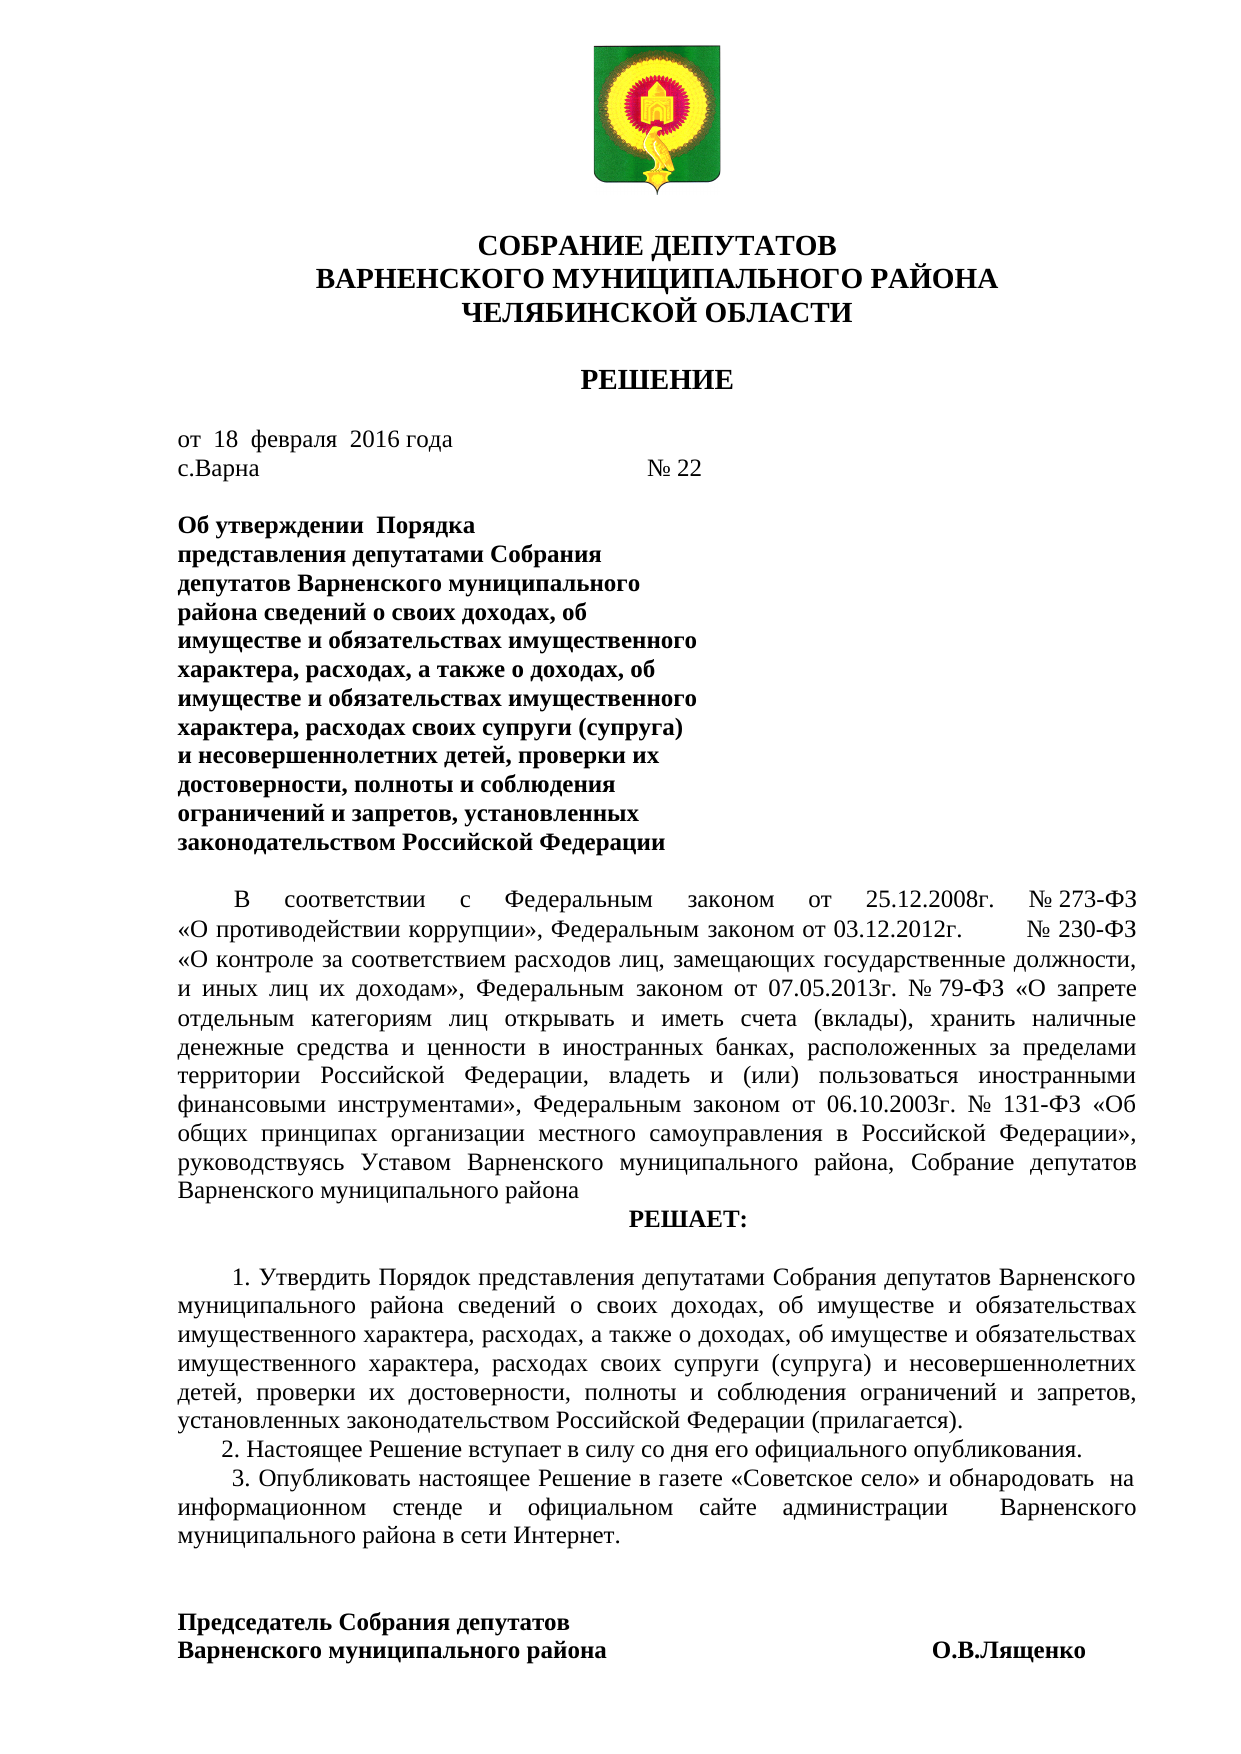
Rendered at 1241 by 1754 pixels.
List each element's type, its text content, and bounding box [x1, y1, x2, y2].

text 2. Настоящее Решение вступает в силу со дня его официального опубликования. [177, 1434, 1137, 1463]
text ЧЕЛЯБИНСКОЙ ОБЛАСТИ [177, 295, 1137, 328]
text ограничений и запретов, установленных [177, 798, 1137, 827]
text В соответствии с Федеральным законом от 25.12.2008г. № 273-ФЗ «О противодействии коррупции», Федеральным законом от 03.12.2012г. № 230-ФЗ «О контроле за соответствием расходов лиц, замещающих государственные должности, и иных лиц их доходам», Федеральным законом от 07.05.2013г. № 79-ФЗ «О запрете отдельным категориям лиц открывать и иметь счета (вклады), хранить наличные денежные средства и ценности в иностранных банках, расположенных за пределами территории Российской Федерации, владеть и (или) пользоваться иностранными финансовыми инструментами», Федеральным законом от 06.10.2003г. № 131-ФЗ «Об общих принципах организации местного самоуправления в Российской Федерации», руководствуясь Уставом Варненского муниципального района, Собрание депутатов Варненского муниципального района [177, 884, 1137, 1204]
text достоверности, полноты и соблюдения [177, 769, 1137, 798]
text представления депутатами Собрания [177, 539, 1137, 568]
text РЕШЕНИЕ [177, 362, 1137, 396]
text имуществе и обязательствах имущественного [177, 683, 1137, 712]
text характера, расходах своих супруги (супруга) [177, 712, 1137, 741]
text имуществе и обязательствах имущественного [177, 626, 1137, 654]
text характера, расходах, а также о доходах, об [177, 654, 1137, 683]
text депутатов Варненского муниципального [177, 568, 1137, 597]
text района сведений о своих доходах, об [177, 597, 1137, 626]
text и несовершеннолетних детей, проверки их [177, 741, 1137, 769]
text Председатель Собрания депутатов [177, 1607, 1137, 1635]
text СОБРАНИЕ ДЕПУТАТОВ [177, 228, 1137, 261]
text ВАРНЕНСКОГО МУНИЦИПАЛЬНОГО РАЙОНА [177, 261, 1137, 295]
text Варненского муниципального района О.В.Лященко [177, 1635, 1137, 1664]
text законодательством Российской Федерации [177, 827, 1137, 856]
text Об утверждении Порядка [177, 511, 1137, 539]
text с.Варна № 22 [177, 453, 1137, 482]
picture [593, 44, 721, 195]
text 3. Опубликовать настоящее Решение в газете «Советское село» и обнародовать на информационном стенде и официальном сайте администрации Варненского муниципального района в сети Интернет. [177, 1463, 1137, 1549]
text 1. Утвердить Порядок представления депутатами Собрания депутатов Варненского муниципального района сведений о своих доходах, об имуществе и обязательствах имущественного характера, расходах, а также о доходах, об имуществе и обязательствах имущественного характера, расходах своих супруги (супруга) и несовершеннолетних детей, проверки их достоверности, полноты и соблюдения ограничений и запретов, установленных законодательством Российской Федерации (прилагается). [177, 1262, 1137, 1434]
text от 18 февраля 2016 года [177, 424, 1137, 453]
text РЕШАЕТ: [177, 1204, 1137, 1233]
